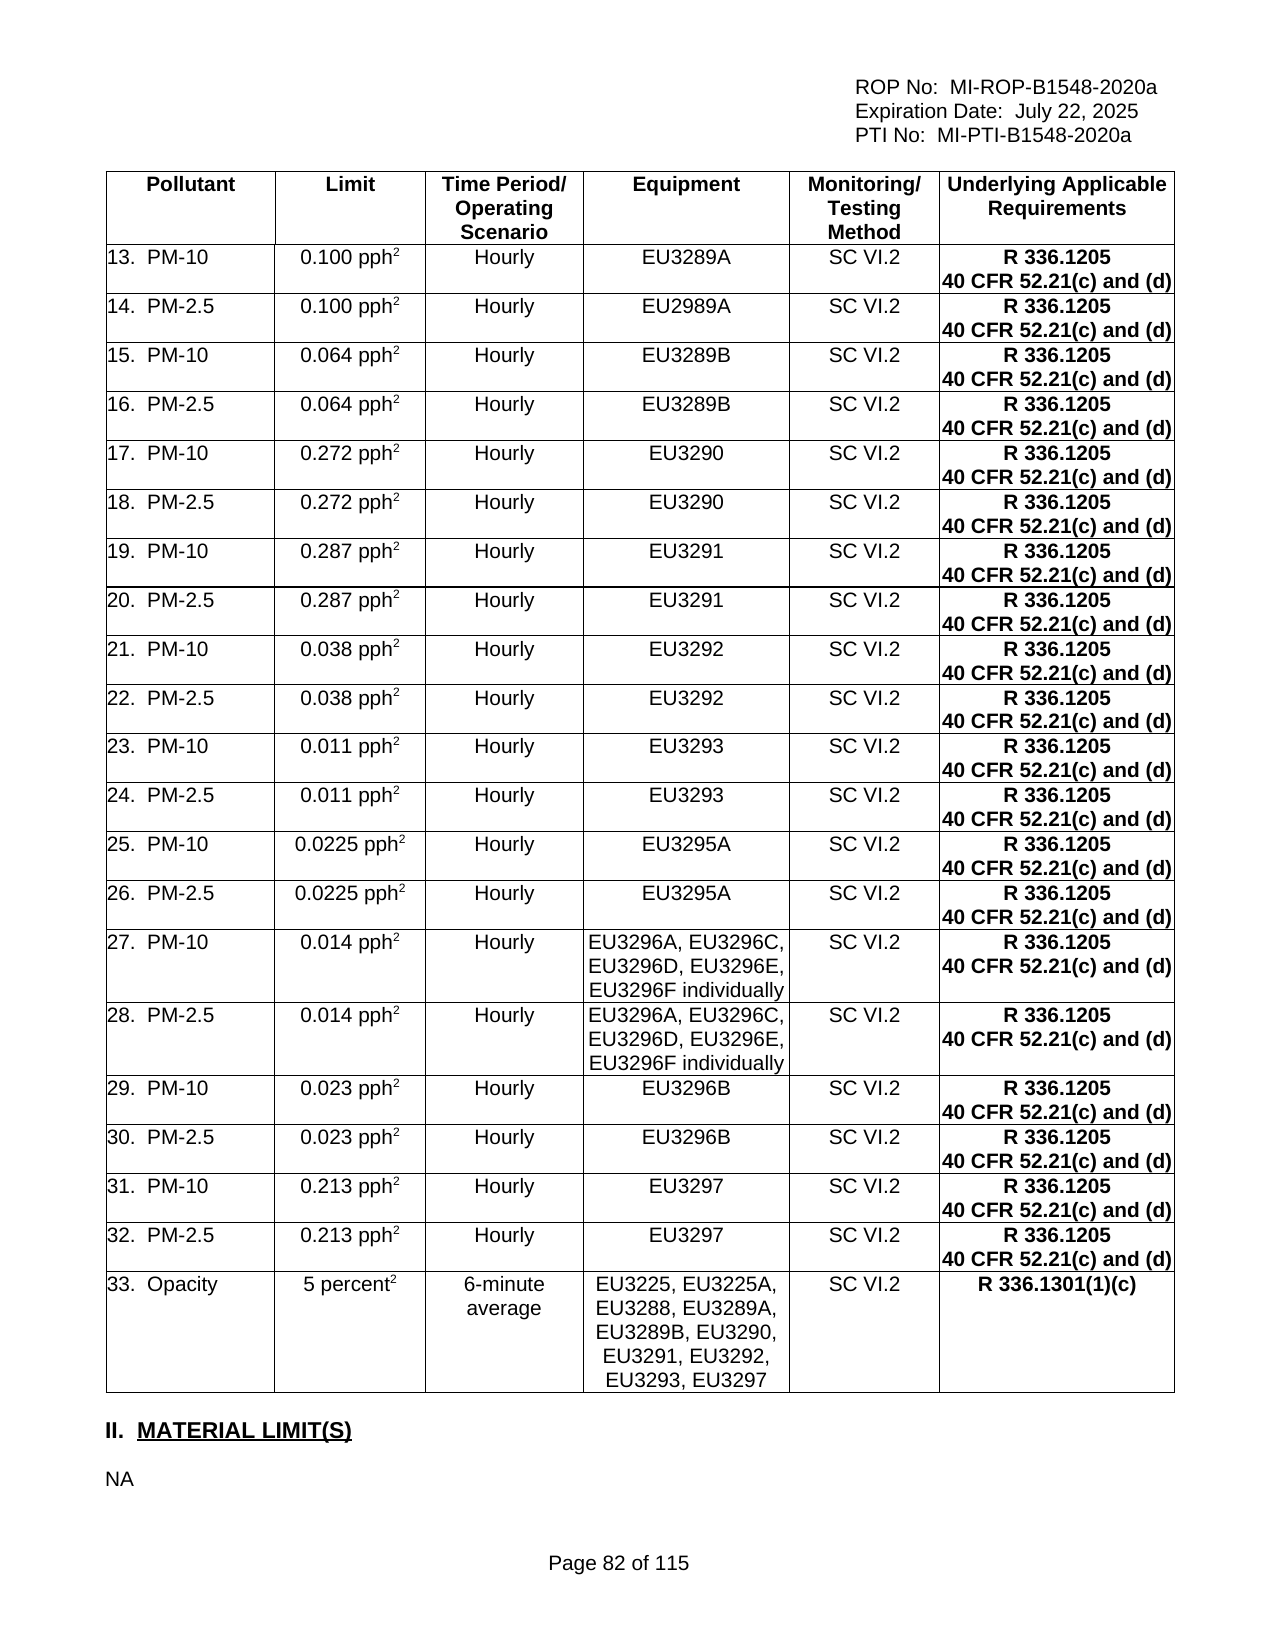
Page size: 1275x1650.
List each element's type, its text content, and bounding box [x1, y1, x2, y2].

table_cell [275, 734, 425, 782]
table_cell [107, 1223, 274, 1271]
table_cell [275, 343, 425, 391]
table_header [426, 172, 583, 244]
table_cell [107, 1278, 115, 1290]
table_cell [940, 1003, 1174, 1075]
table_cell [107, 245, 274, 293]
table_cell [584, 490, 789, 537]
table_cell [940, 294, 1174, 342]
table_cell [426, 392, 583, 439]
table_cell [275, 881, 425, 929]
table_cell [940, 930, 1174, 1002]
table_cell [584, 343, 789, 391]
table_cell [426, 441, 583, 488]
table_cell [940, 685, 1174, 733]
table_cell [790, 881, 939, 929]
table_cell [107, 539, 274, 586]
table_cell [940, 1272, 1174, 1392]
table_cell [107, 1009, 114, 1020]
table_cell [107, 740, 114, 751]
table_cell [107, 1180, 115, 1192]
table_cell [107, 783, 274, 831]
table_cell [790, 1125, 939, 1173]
text II. MATERIAL LIMIT(S) [105, 1417, 1170, 1443]
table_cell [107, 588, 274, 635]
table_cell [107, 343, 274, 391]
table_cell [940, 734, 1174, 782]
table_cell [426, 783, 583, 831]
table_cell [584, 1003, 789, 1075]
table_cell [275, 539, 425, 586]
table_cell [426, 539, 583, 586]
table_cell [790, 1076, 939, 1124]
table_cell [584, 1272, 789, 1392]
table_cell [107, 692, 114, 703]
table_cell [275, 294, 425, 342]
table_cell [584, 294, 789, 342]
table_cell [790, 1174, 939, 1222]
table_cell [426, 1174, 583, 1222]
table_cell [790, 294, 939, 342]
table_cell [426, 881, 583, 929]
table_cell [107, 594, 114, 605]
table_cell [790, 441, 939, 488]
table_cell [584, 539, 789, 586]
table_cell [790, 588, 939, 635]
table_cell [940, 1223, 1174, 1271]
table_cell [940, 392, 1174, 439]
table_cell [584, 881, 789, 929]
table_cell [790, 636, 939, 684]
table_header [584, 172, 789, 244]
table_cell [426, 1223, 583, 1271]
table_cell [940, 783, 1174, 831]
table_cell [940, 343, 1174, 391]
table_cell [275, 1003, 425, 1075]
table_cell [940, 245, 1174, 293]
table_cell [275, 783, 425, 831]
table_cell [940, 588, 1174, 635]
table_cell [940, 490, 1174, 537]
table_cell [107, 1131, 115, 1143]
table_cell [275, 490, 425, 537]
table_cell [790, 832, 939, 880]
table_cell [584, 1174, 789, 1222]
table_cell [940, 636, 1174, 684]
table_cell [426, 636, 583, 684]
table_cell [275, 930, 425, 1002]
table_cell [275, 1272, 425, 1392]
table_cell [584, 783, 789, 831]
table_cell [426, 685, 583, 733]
text NA [105, 1467, 1170, 1491]
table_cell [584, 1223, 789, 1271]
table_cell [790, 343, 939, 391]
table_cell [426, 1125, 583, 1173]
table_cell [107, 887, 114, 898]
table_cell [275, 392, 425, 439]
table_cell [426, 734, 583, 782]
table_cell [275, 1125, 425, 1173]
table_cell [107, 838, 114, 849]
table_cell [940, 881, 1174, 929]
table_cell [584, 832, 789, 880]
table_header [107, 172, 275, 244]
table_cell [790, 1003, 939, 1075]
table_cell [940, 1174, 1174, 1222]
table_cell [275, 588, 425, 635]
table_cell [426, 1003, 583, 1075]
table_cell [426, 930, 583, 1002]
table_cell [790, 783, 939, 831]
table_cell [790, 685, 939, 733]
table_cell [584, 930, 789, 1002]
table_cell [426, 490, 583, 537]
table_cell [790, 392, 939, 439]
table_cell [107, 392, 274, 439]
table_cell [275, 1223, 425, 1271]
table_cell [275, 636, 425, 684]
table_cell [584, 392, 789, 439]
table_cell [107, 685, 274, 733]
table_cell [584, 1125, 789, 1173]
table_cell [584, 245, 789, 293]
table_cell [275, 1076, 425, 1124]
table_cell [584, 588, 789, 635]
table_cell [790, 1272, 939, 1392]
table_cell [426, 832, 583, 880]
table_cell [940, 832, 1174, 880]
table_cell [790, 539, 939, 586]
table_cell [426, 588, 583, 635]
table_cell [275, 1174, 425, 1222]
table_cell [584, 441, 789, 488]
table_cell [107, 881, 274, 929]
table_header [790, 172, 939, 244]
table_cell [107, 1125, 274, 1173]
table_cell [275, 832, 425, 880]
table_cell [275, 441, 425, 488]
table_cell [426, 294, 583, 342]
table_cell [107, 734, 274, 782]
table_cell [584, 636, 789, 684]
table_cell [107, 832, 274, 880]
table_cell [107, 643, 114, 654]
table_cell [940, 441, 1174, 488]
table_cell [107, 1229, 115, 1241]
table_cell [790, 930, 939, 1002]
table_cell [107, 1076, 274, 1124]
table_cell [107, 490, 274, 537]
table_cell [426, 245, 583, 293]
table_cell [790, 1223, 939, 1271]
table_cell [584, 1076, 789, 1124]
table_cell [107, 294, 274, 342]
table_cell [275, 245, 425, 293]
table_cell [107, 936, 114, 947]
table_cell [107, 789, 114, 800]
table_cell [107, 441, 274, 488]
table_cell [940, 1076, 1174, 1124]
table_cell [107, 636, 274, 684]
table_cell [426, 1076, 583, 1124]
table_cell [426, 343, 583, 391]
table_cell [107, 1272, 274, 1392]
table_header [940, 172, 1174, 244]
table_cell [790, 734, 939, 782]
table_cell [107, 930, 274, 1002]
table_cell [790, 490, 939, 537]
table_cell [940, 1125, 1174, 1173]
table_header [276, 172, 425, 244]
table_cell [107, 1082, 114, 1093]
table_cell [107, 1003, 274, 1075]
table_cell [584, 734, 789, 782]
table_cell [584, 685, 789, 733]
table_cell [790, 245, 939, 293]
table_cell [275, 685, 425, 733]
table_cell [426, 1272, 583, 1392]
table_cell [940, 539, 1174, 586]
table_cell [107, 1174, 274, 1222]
